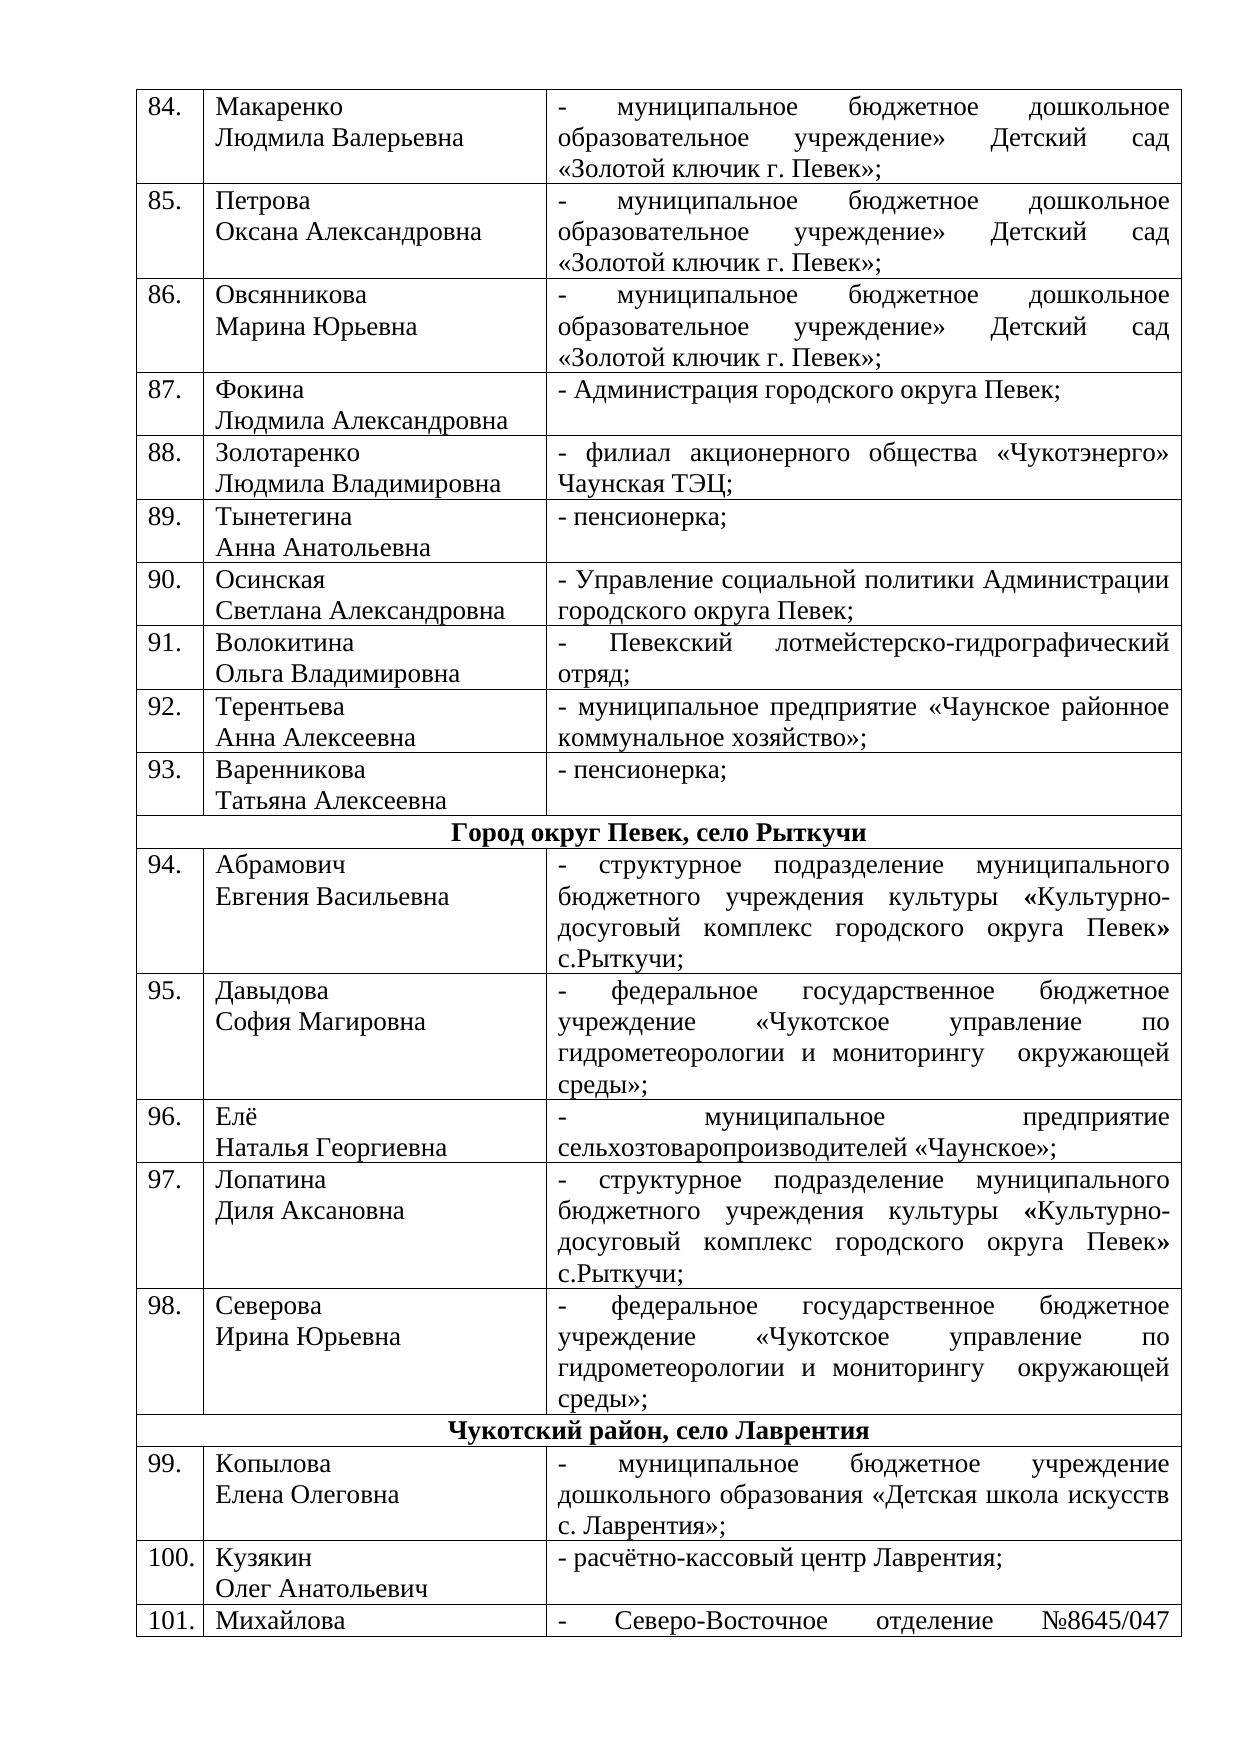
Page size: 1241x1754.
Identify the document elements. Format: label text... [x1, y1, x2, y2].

table_cell [137, 436, 203, 499]
table_cell Овсянникова Марина Юрьевна [204, 279, 546, 372]
table_cell - пенсионерка; [547, 500, 1181, 562]
table_cell Давыдова София Магировна [204, 974, 546, 1099]
table_cell Золотаренко Людмила Владимировна [204, 436, 546, 499]
table_cell - федеральное государственное бюджетное учреждение «Чукотское управление по гидрометеорологии и мониторингу окружающей среды»; [547, 974, 1181, 1099]
table_cell - муниципальное бюджетное дошкольное образовательное учреждение» Детский сад «Золотой ключик г. Певек»; [547, 279, 1181, 372]
table_cell - расчётно-кассовый центр Лаврентия; [547, 1541, 1181, 1603]
table_cell [137, 690, 203, 752]
table_cell [137, 1541, 203, 1603]
table_cell Копылова Елена Олеговна [204, 1447, 546, 1540]
table_cell - Администрация городского округа Певек; [547, 373, 1181, 435]
table_cell Лопатина Диля Аксановна [204, 1163, 546, 1288]
table_cell [137, 626, 203, 689]
table_cell [137, 500, 203, 562]
table_cell Кузякин Олег Анатольевич [204, 1541, 546, 1603]
table_cell - муниципальное бюджетное дошкольное образовательное учреждение» Детский сад «Золотой ключик г. Певек»; [547, 90, 1181, 183]
table_cell - федеральное государственное бюджетное учреждение «Чукотское управление по гидрометеорологии и мониторингу окружающей среды»; [547, 1289, 1181, 1413]
table_cell [137, 849, 203, 973]
table_cell Абрамович Евгения Васильевна [204, 849, 546, 973]
table_cell - Певекский лотмейстерско-гидрографический отряд; [547, 626, 1181, 689]
table_cell Чукотский район, село Лаврентия [137, 1415, 1181, 1446]
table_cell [547, 1605, 1181, 1636]
table_cell Северова Ирина Юрьевна [204, 1289, 546, 1413]
table_cell - муниципальное бюджетное учреждение дошкольного образования «Детская школа искусств с. Лаврентия»; [547, 1447, 1181, 1540]
table_cell [137, 90, 203, 183]
table_cell Фокина Людмила Александровна [204, 373, 546, 435]
table_cell Петрова Оксана Александровна [204, 184, 546, 278]
table_cell Осинская Светлана Александровна [204, 563, 546, 625]
table_cell [137, 279, 203, 372]
table_cell - структурное подразделение муниципального бюджетного учреждения культуры «Культурно-досуговый комплекс городского округа Певек» с.Рыткучи; [547, 1163, 1181, 1288]
table_cell [137, 753, 203, 815]
table_cell Тынетегина Анна Анатольевна [204, 500, 546, 562]
table_cell [137, 373, 203, 435]
table_cell [137, 1163, 203, 1288]
table_cell - структурное подразделение муниципального бюджетного учреждения культуры «Культурно-досуговый комплекс городского округа Певек» с.Рыткучи; [547, 849, 1181, 973]
table_cell [137, 1289, 203, 1413]
table_cell - муниципальное предприятие сельхозтоваропроизводителей «Чаунское»; [547, 1100, 1181, 1162]
table_cell [137, 184, 203, 278]
table_cell [137, 1447, 203, 1540]
table_cell Волокитина Ольга Владимировна [204, 626, 546, 689]
table_cell [137, 563, 203, 625]
table_cell Макаренко Людмила Валерьевна [204, 90, 546, 183]
table_cell [137, 974, 203, 1099]
table_cell [137, 1100, 203, 1162]
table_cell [204, 1605, 546, 1636]
table_cell Елё Наталья Георгиевна [204, 1100, 546, 1162]
table_cell - пенсионерка; [547, 753, 1181, 815]
table_cell Варенникова Татьяна Алексеевна [204, 753, 546, 815]
table_cell [137, 1605, 203, 1636]
table_cell Город округ Певек, село Рыткучи [137, 816, 1181, 848]
table_cell - филиал акционерного общества «Чукотэнерго» Чаунская ТЭЦ; [547, 436, 1181, 499]
table_cell - муниципальное бюджетное дошкольное образовательное учреждение» Детский сад «Золотой ключик г. Певек»; [547, 184, 1181, 278]
table_cell Терентьева Анна Алексеевна [204, 690, 546, 752]
table_cell - муниципальное предприятие «Чаунское районное коммунальное хозяйство»; [547, 690, 1181, 752]
table_cell - Управление социальной политики Администрации городского округа Певек; [547, 563, 1181, 625]
